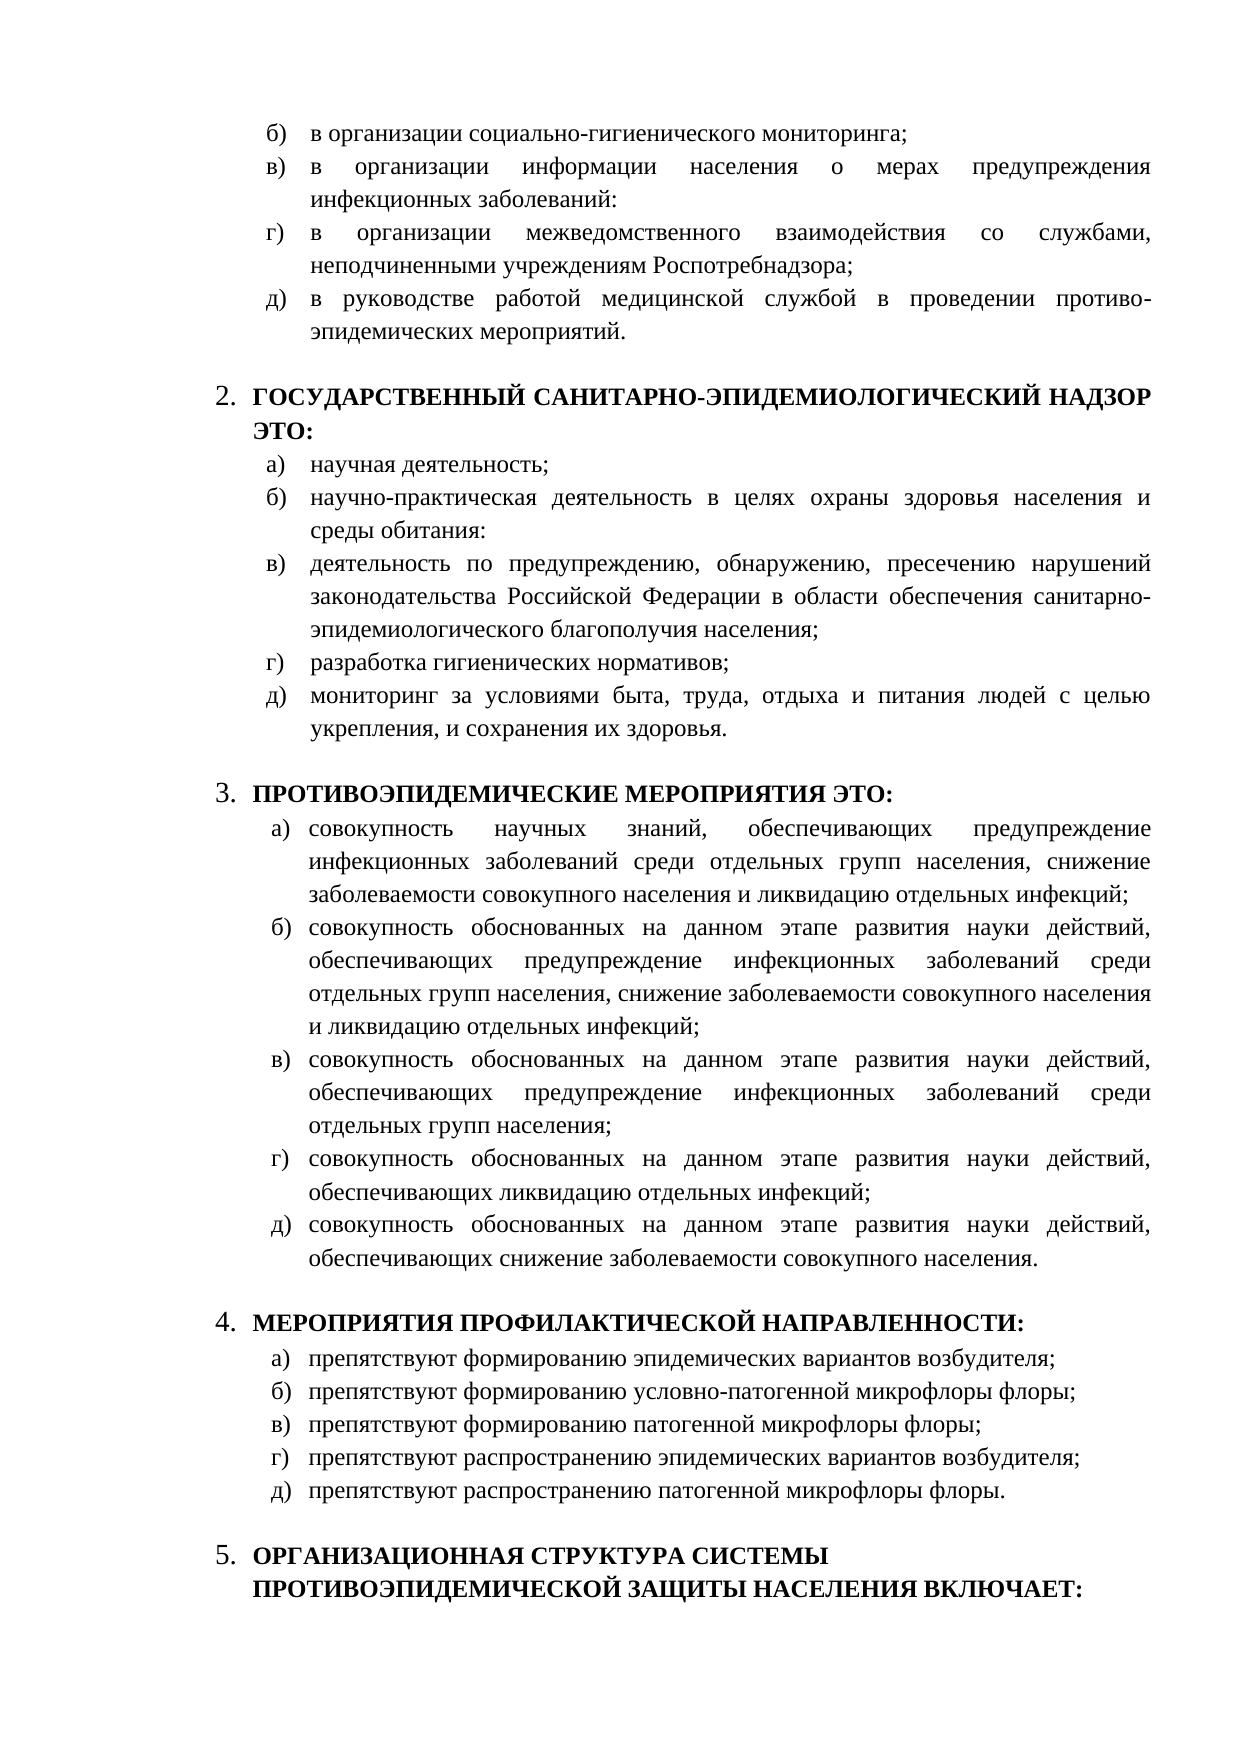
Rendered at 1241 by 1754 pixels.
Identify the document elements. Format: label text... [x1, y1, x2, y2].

list совокупность научных знаний, обеспечивающих предупреждение инфекционных заболеваний среди отдельных групп населения, снижение заболеваемости совокупного населения и ликвидацию отдельных инфекций; [271, 813, 1152, 908]
list научная деятельность; [266, 449, 1152, 478]
list препятствуют формированию условно-патогенной микрофлоры флоры; [271, 1376, 1152, 1405]
list в организации межведомственного взаимодействия со службами, неподчиненными учреждениям Роспотребнадзора; [266, 217, 1152, 279]
list Противоэпидемические мероприятия это: [215, 775, 1152, 808]
list разработка гигиенических нормативов; [266, 647, 1152, 676]
list Мероприятия профилактической направленности: [215, 1304, 1152, 1338]
list препятствуют формированию эпидемических вариантов возбудителя; [271, 1343, 1152, 1372]
list совокупность обоснованных на данном этапе развития науки действий, обеспечивающих предупреждение инфекционных заболеваний среди отдельных групп населения, снижение заболеваемости совокупного населения и ликвидацию отдельных инфекций; [271, 912, 1152, 1040]
list препятствуют формированию патогенной микрофлоры флоры; [271, 1409, 1152, 1438]
list совокупность обоснованных на данном этапе развития науки действий, обеспечивающих ликвидацию отдельных инфекций; [271, 1143, 1152, 1205]
list препятствуют распространению патогенной микрофлоры флоры. [271, 1475, 1152, 1504]
list Организационная структура системы противоэпидемической защиты населения включает: [215, 1537, 1152, 1603]
list совокупность обоснованных на данном этапе развития науки действий, обеспечивающих снижение заболеваемости совокупного населения. [271, 1209, 1152, 1271]
list в организации социально-гигиенического мониторинга; [266, 118, 1152, 147]
list в организации информации населения о мерах предупреждения инфекционных заболеваний: [266, 151, 1152, 213]
list Государственный санитарно-эпидемиологический надзор это: [215, 378, 1152, 444]
list деятельность по предупреждению, обнаружению, пресечению нарушений законодательства Российской Федерации в области обеспечения санитарно-эпидемиологического благополучия населения; [266, 548, 1152, 643]
list в руководстве работой медицинской службой в проведении противоэпидемических мероприятий. [266, 283, 1152, 345]
list препятствуют распространению эпидемических вариантов возбудителя; [271, 1442, 1152, 1471]
list мониторинг за условиями быта, труда, отдыха и питания людей с целью укрепления, и сохранения их здоровья. [266, 680, 1152, 742]
list научно-практическая деятельность в целях охраны здоровья населения и среды обитания: [266, 482, 1152, 544]
list совокупность обоснованных на данном этапе развития науки действий, обеспечивающих предупреждение инфекционных заболеваний среди отдельных групп населения; [271, 1044, 1152, 1139]
